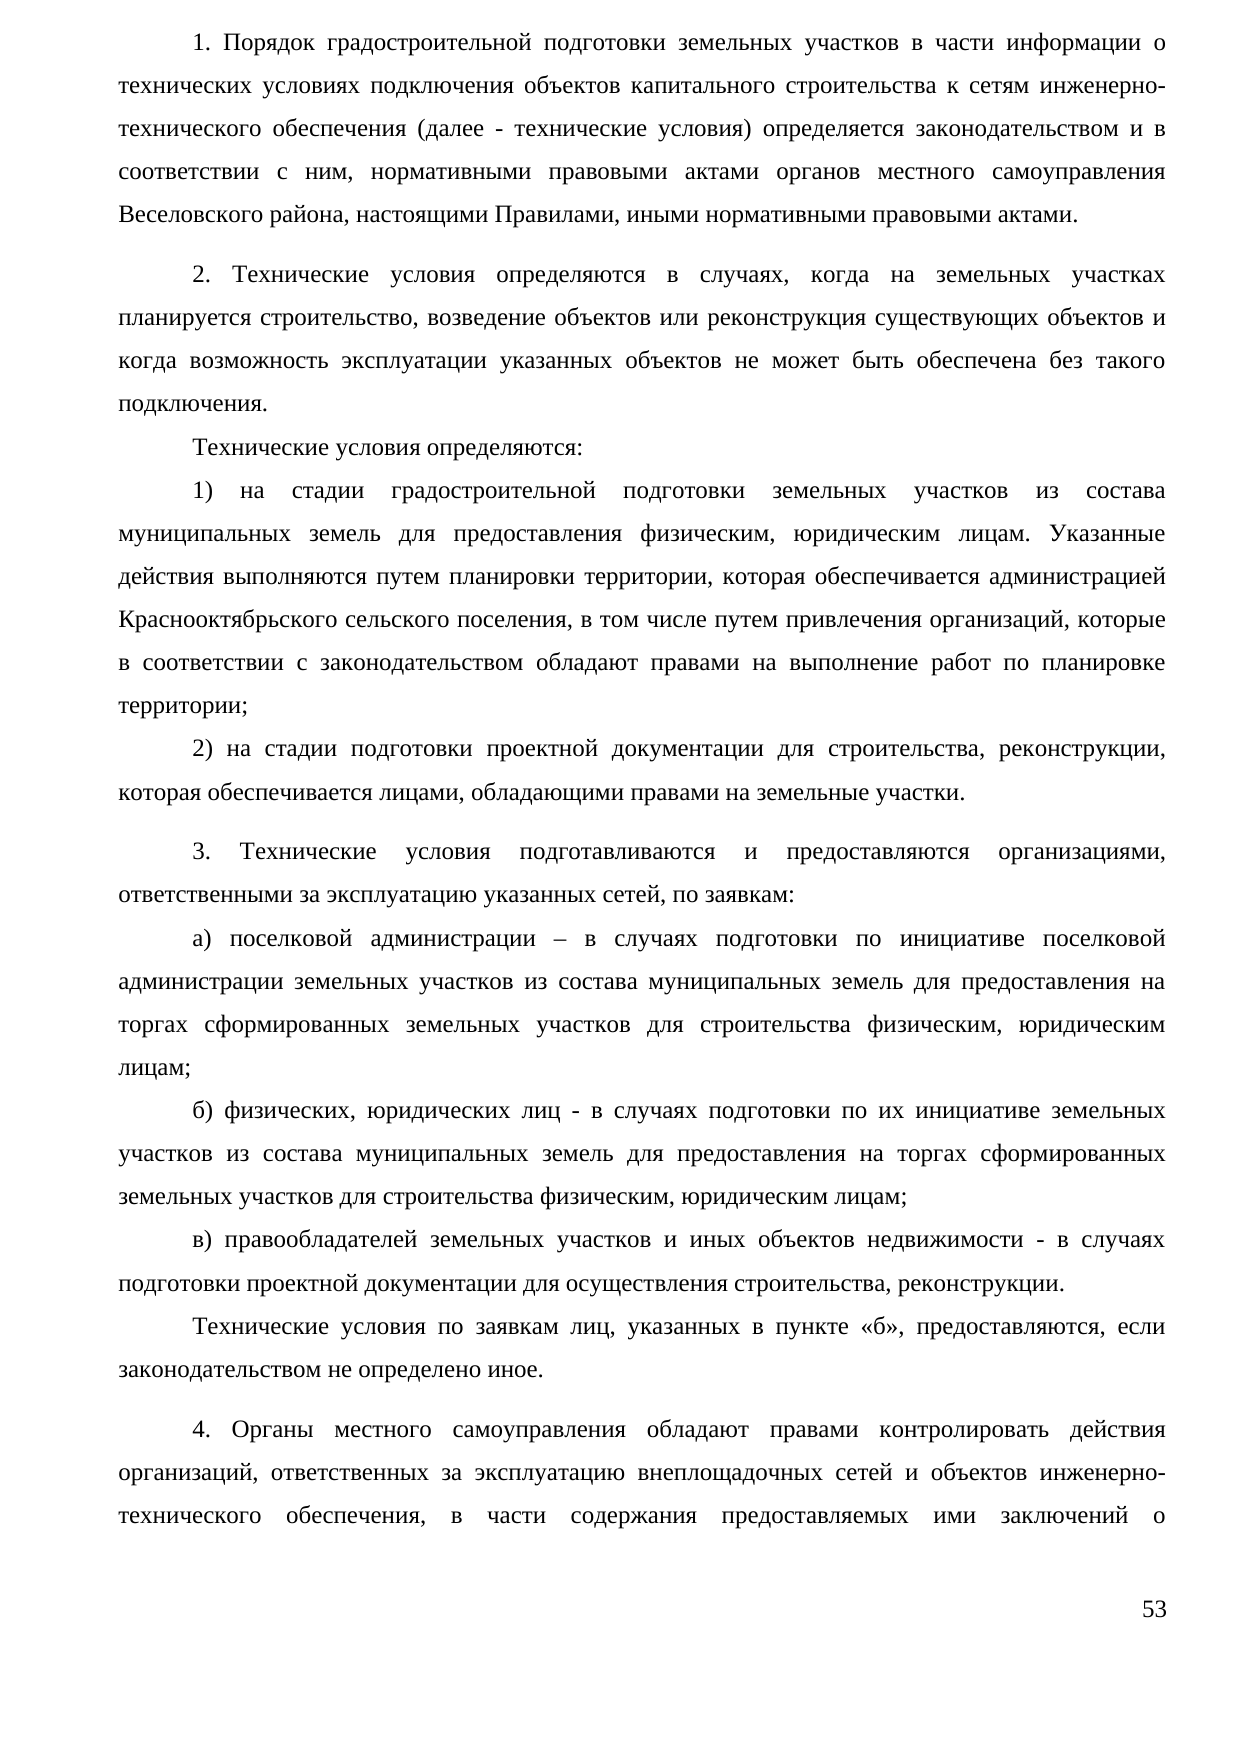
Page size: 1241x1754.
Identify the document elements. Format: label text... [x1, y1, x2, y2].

text Технические условия определяются: [118, 432, 1167, 460]
text 3. Технические условия подготавливаются и предоставляются организациями, ответственными за эксплуатацию указанных сетей, по заявкам: [118, 836, 1167, 908]
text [118, 1414, 1167, 1529]
text 1. Порядок градостроительной подготовки земельных участков в части информации о технических условиях подключения объектов капитального строительства к сетям инженерно-технического обеспечения (далее - технические условия) определяется законодательством и в соответствии с ним, нормативными правовыми актами органов местного самоуправления Веселовского района, настоящими Правилами, иными нормативными правовыми актами. [118, 27, 1167, 228]
text 2. Технические условия определяются в случаях, когда на земельных участках планируется строительство, возведение объектов или реконструкция существующих объектов и когда возможность эксплуатации указанных объектов не может быть обеспечена без такого подключения. [118, 259, 1167, 417]
text 1) на стадии градостроительной подготовки земельных участков из состава муниципальных земель для предоставления физическим, юридическим лицам. Указанные действия выполняются путем планировки территории, которая обеспечивается администрацией Краснооктябрьского сельского поселения, в том числе путем привлечения организаций, которые в соответствии с законодательством обладают правами на выполнение работ по планировке территории; [118, 475, 1167, 719]
text 2) на стадии подготовки проектной документации для строительства, реконструкции, которая обеспечивается лицами, обладающими правами на земельные участки. [118, 733, 1167, 805]
text Технические условия по заявкам лиц, указанных в пункте «б», предоставляются, если законодательством не определено иное. [118, 1311, 1167, 1383]
text а) поселковой администрации – в случаях подготовки по инициативе поселковой администрации земельных участков из состава муниципальных земель для предоставления на торгах сформированных земельных участков для строительства физическим, юридическим лицам; [118, 923, 1167, 1081]
text б) физических, юридических лиц - в случаях подготовки по их инициативе земельных участков из состава муниципальных земель для предоставления на торгах сформированных земельных участков для строительства физическим, юридическим лицам; [118, 1095, 1167, 1210]
text в) правообладателей земельных участков и иных объектов недвижимости - в случаях подготовки проектной документации для осуществления строительства, реконструкции. [118, 1224, 1167, 1296]
